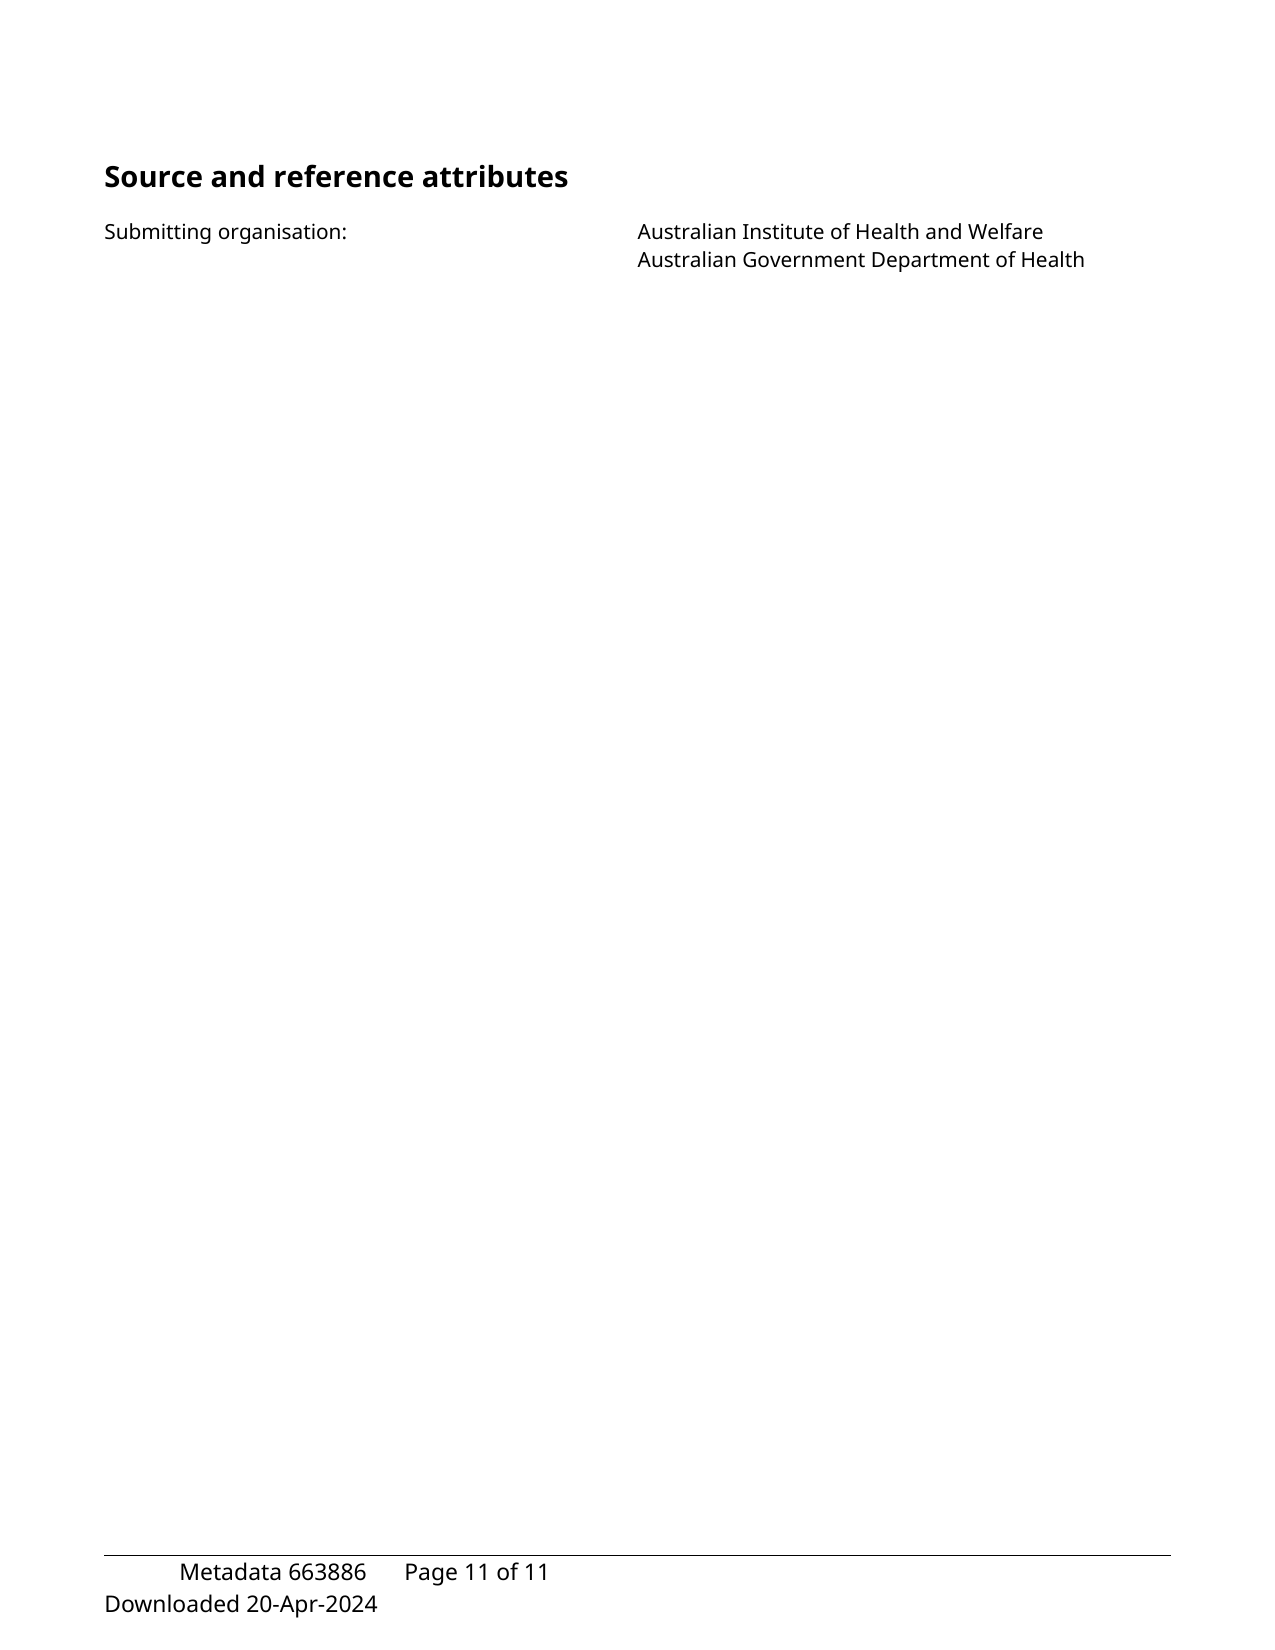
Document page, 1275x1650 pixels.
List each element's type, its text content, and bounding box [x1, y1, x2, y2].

table_cell Australian Institute of Health and Welfare Australian Government Department of Health [626, 206, 1159, 341]
table_cell Source and reference attributes [93, 110, 1159, 206]
table_cell Submitting organisation: [93, 206, 626, 341]
